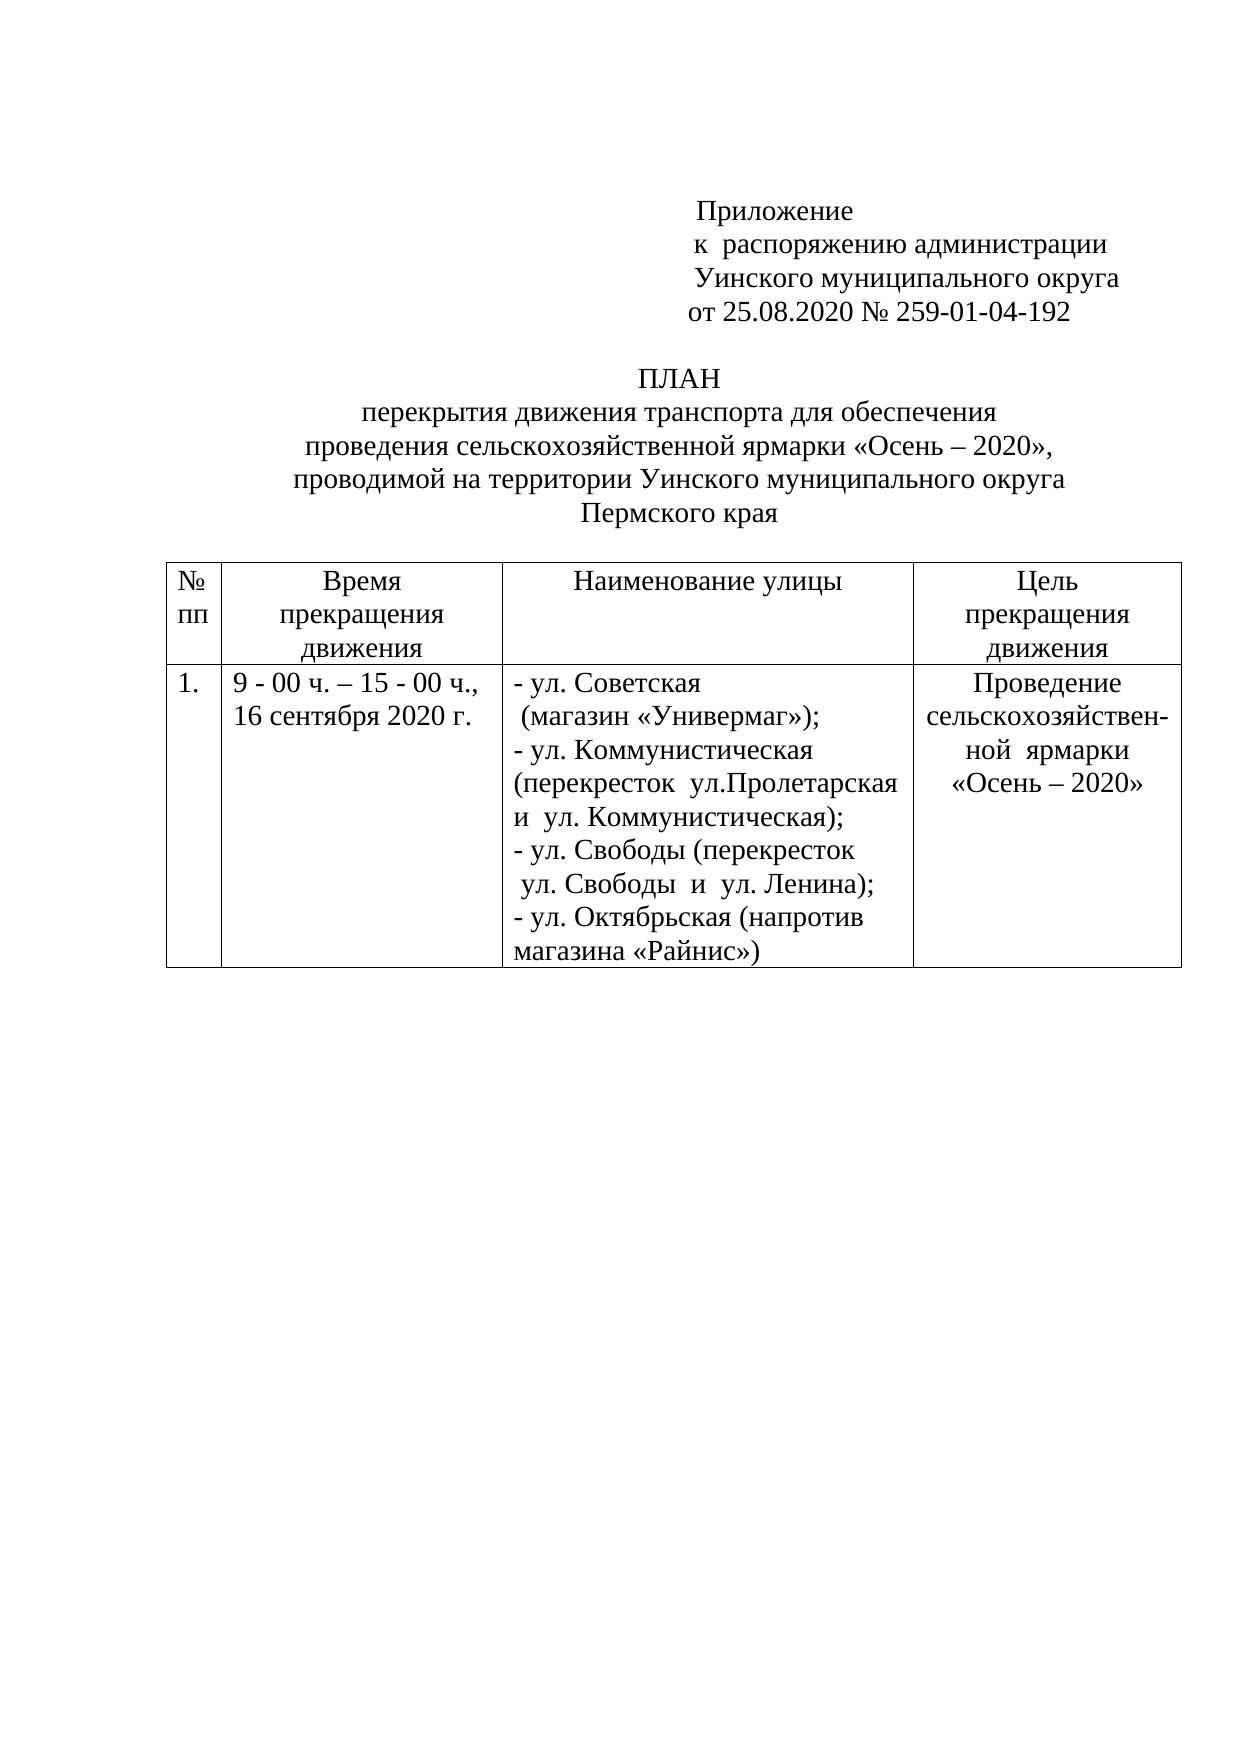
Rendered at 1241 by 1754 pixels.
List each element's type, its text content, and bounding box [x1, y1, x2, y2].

table_cell - ул. Советская (магазин «Универмаг»); - ул. Коммунистическая (перекресток ул.Пролетарская и ул. Коммунистическая); - ул. Свободы (перекресток ул. Свободы и ул. Ленина); - ул. Октябрьская (напротив магазина «Райнис») [503, 665, 913, 967]
table_cell 1. [167, 665, 221, 967]
text ПЛАН [177, 361, 1181, 394]
table_header Время прекращения движения [222, 563, 502, 664]
text к распоряжению администрации [177, 227, 1181, 260]
table_header Наименование улицы [503, 563, 913, 664]
text проведения сельскохозяйственной ярмарки «Осень – 2020», [177, 428, 1181, 461]
text от 25.08.2020 № 259-01-04-192 [177, 294, 1181, 327]
text Пермского края [177, 495, 1181, 528]
table_header № пп [167, 563, 221, 664]
text Приложение [177, 193, 1181, 227]
text перекрытия движения транспорта для обеспечения [177, 394, 1181, 428]
text Уинского муниципального округа [177, 260, 1181, 294]
table_header Цель прекращения движения [914, 563, 1181, 664]
text проводимой на территории Уинского муниципального округа [177, 461, 1181, 495]
table_cell Проведение сельскохозяйствен-ной ярмарки «Осень – 2020» [914, 665, 1181, 967]
table_cell 9 - 00 ч. – 15 - 00 ч., 16 сентября 2020 г. [222, 665, 502, 967]
